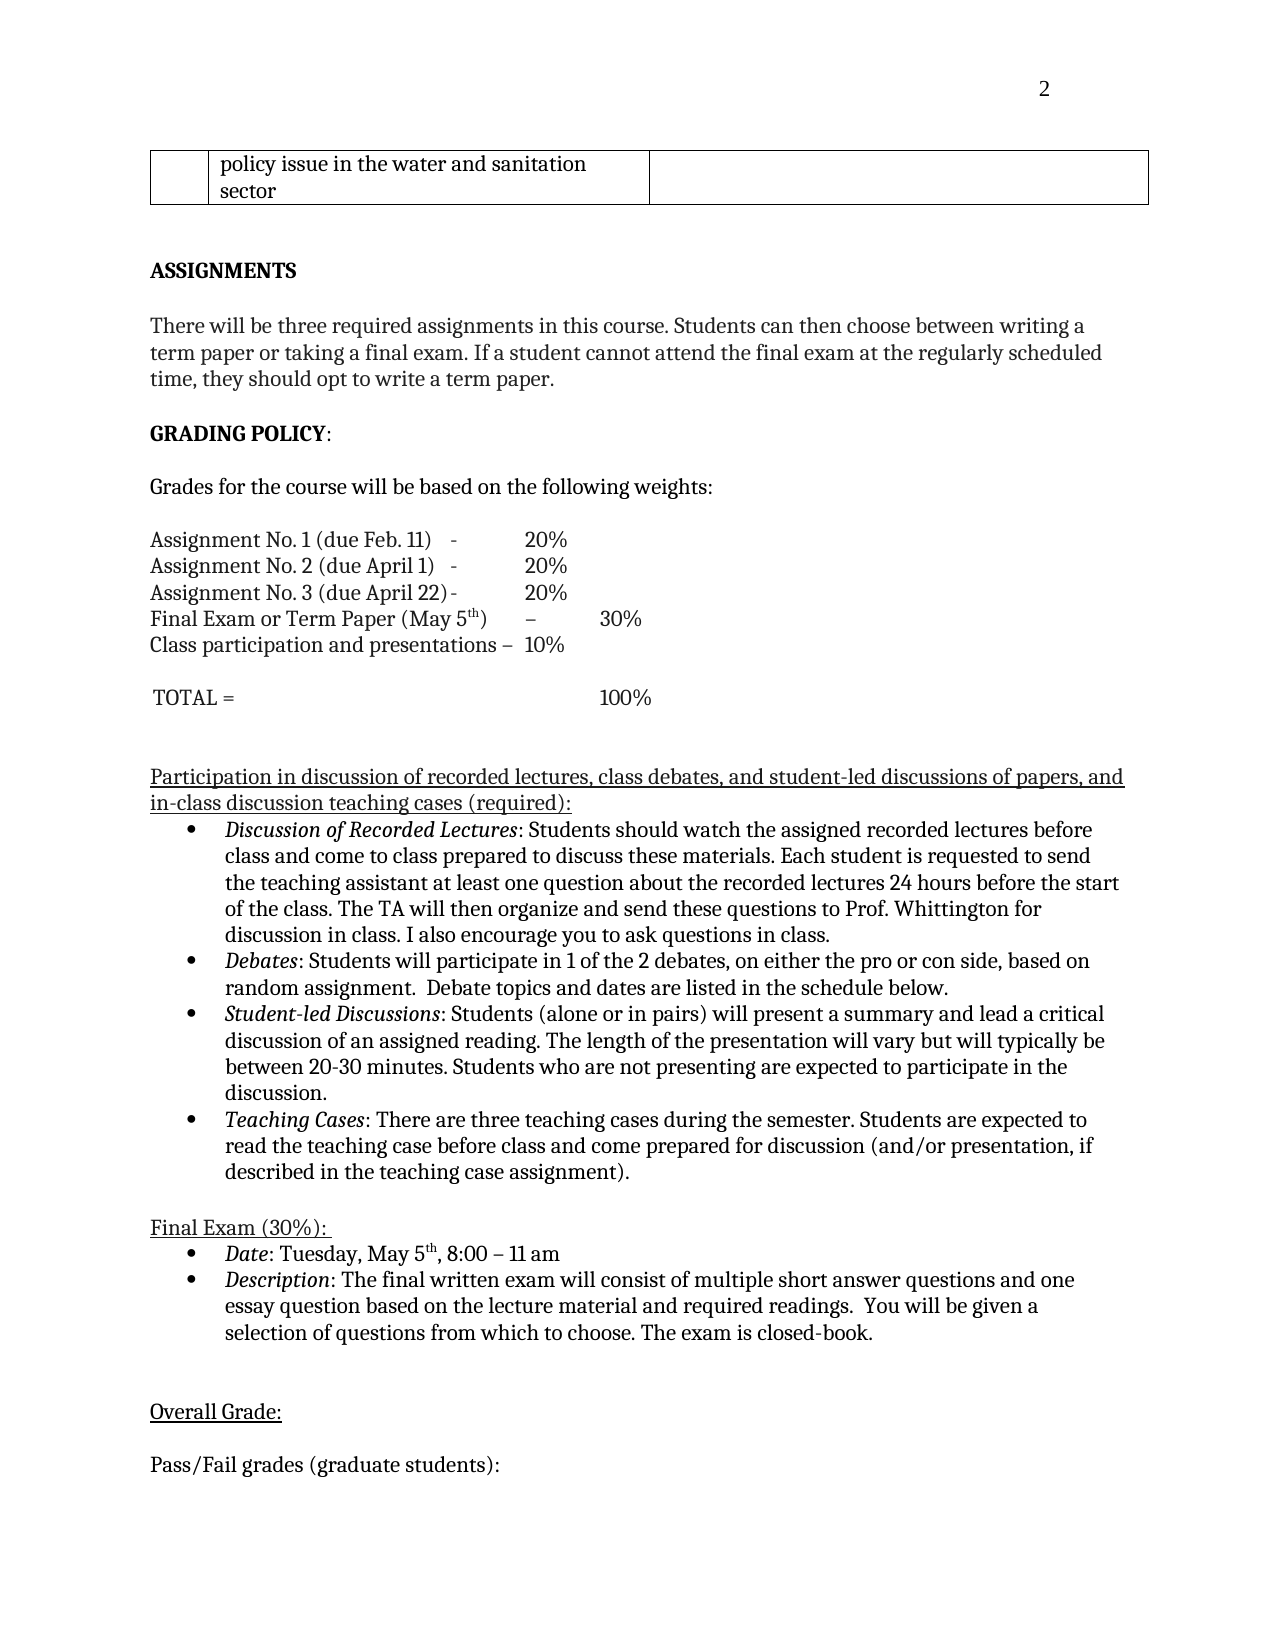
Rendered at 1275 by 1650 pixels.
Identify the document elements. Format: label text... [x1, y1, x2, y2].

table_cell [209, 151, 649, 204]
text Participation in discussion of recorded lectures, class debates, and student-led discussions of papers, and in-class discussion teaching cases (required): [150, 764, 1125, 786]
text There will be three required assignments in this course. Students can then choose between writing a term paper or taking a final exam. If a student cannot attend the final exam at the regularly scheduled time, they should opt to write a term paper. [150, 313, 1125, 392]
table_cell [650, 151, 1148, 204]
text Assignment No. 2 (due April 1) - 20% [150, 553, 1125, 579]
text Participation in discussion of recorded lectures, class debates, and student-led discussions of papers, and in-class discussion teaching cases (required): [150, 788, 1125, 817]
list Teaching Cases: There are three teaching cases during the semester. Students are expected to read the teaching case before class and come prepared for discussion (and/or presentation, if described in the teaching case assignment). [187, 1106, 1125, 1186]
text Grades for the course will be based on the following weights: [150, 474, 1125, 500]
list Discussion of Recorded Lectures: Students should watch the assigned recorded lectures before class and come to class prepared to discuss these materials. Each student is requested to send the teaching assistant at least one question about the recorded lectures 24 hours before the start of the class. The TA will then organize and send these questions to Prof. Whittington for discussion in class. I also encourage you to ask questions in class. [187, 817, 1125, 948]
text Class participation and presentations – 10% [150, 632, 1125, 658]
text GRADING POLICY: [150, 421, 1125, 448]
list Description: The final written exam will consist of multiple short answer questions and one essay question based on the lecture material and required readings. You will be given a selection of questions from which to choose. The exam is closed-book. [187, 1267, 1125, 1346]
list Date: Tuesday, May 5th, 8:00 – 11 am [187, 1241, 1125, 1267]
text Pass/Fail grades (graduate students): [150, 1451, 1125, 1478]
list Student-led Discussions: Students (alone or in pairs) will present a summary and lead a critical discussion of an assigned reading. The length of the presentation will vary but will typically be between 20-30 minutes. Students who are not presenting are expected to participate in the discussion. [187, 1001, 1125, 1106]
text Assignment No. 1 (due Feb. 11) - 20% [150, 527, 1125, 553]
text Overall Grade: [150, 1399, 1125, 1425]
text TOTAL = 100% [112, 685, 1125, 711]
text Final Exam or Term Paper (May 5th) – 30% [150, 606, 1125, 632]
text Assignment No. 3 (due April 22) - 20% [150, 579, 1125, 606]
text ASSIGNMENTS [150, 257, 1125, 284]
text Final Exam (30%): [150, 1214, 1125, 1241]
list Debates: Students will participate in 1 of the 2 debates, on either the pro or con side, based on random assignment. Debate topics and dates are listed in the schedule below. [187, 948, 1125, 1001]
table_cell 8 [151, 151, 208, 204]
